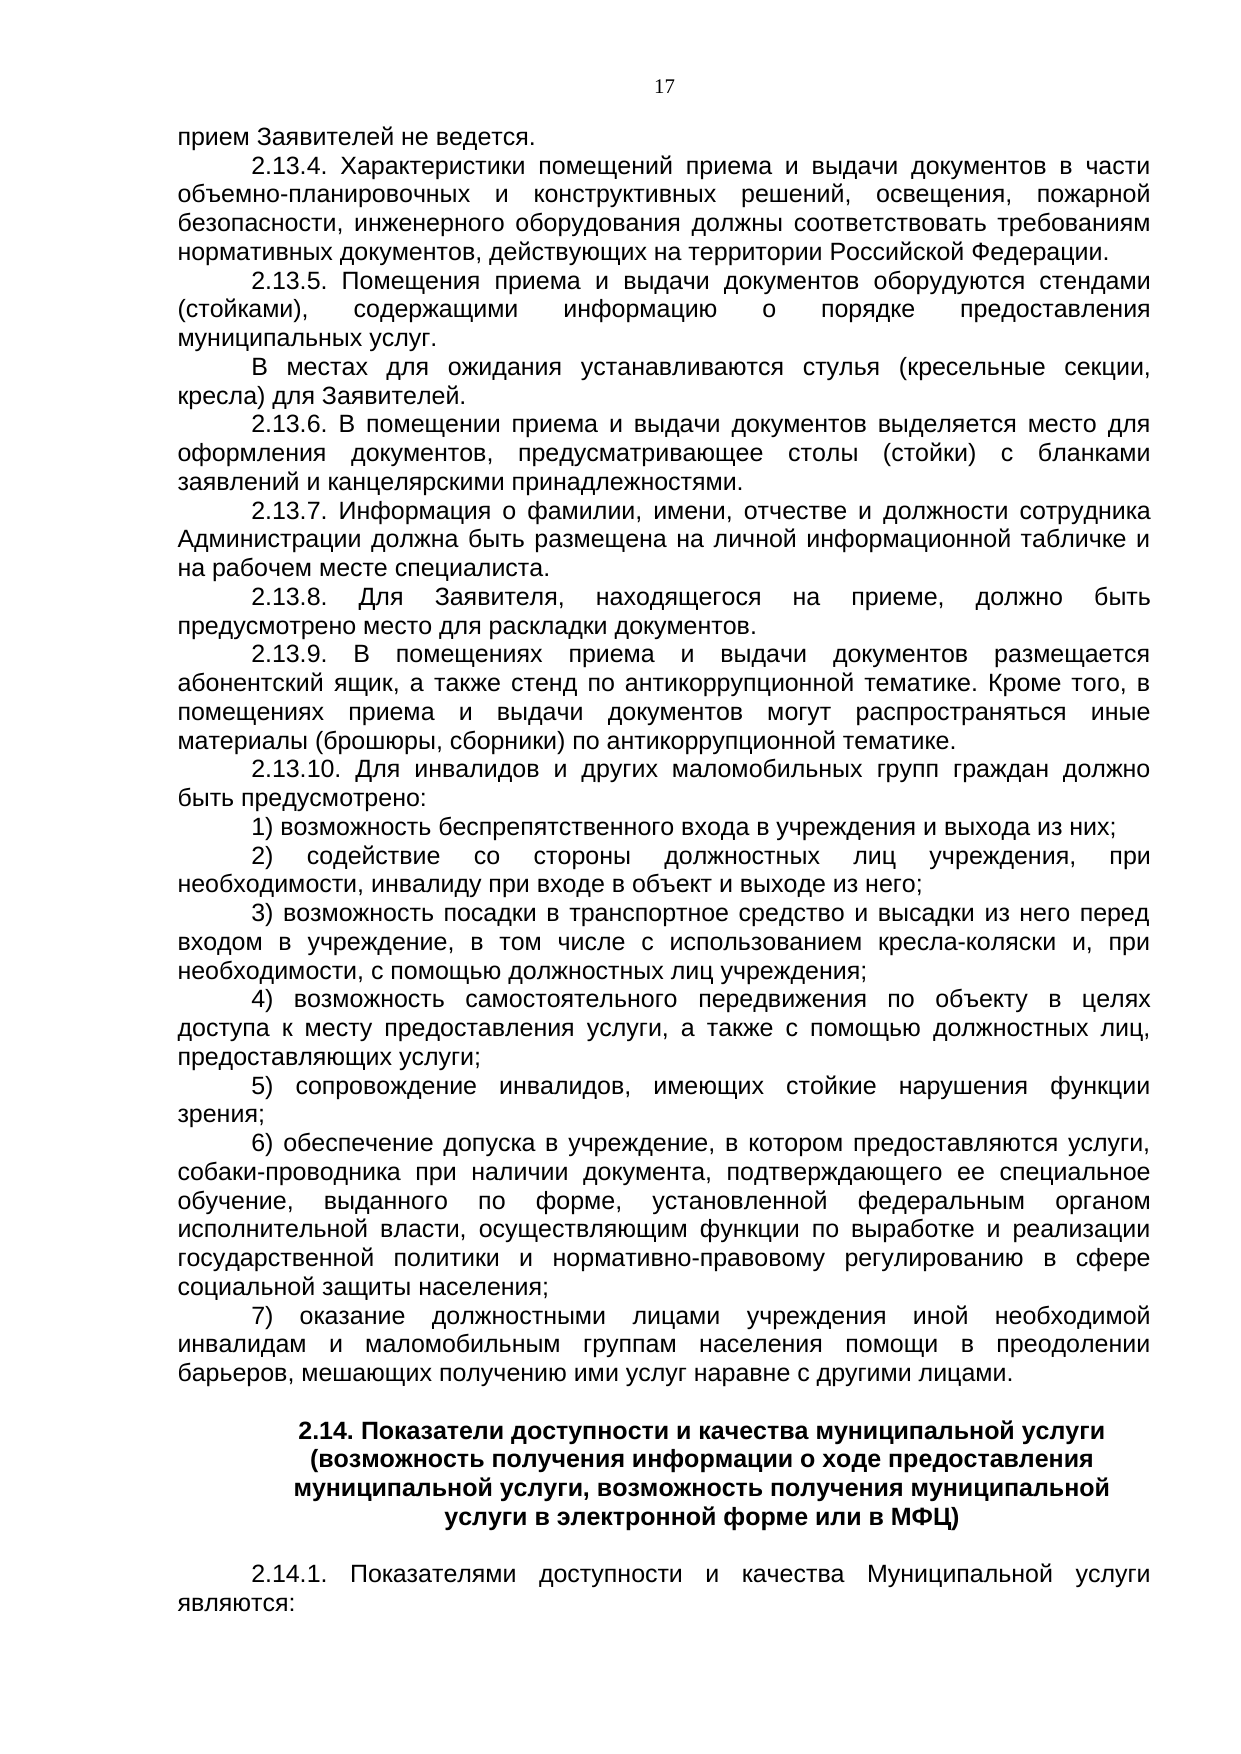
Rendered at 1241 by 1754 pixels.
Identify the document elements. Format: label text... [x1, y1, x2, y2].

list 2.14. Показатели доступности и качества муниципальной услуги (возможность получения информации о ходе предоставления муниципальной услуги, возможность получения муниципальной услуги в электронной форме или в МФЦ) [252, 1416, 1152, 1531]
text 2.13.5. Помещения приема и выдачи документов оборудуются стендами (стойками), содержащими информацию о порядке предоставления муниципальных услуг. [177, 266, 1152, 352]
text 7) оказание должностными лицами учреждения иной необходимой инвалидам и маломобильным группам населения помощи в преодолении барьеров, мешающих получению ими услуг наравне с другими лицами. [177, 1301, 1152, 1387]
text 1) возможность беспрепятственного входа в учреждения и выхода из них; [177, 812, 1152, 841]
text 4) возможность самостоятельного передвижения по объекту в целях доступа к месту предоставления услуги, а также с помощью должностных лиц, предоставляющих услуги; [177, 984, 1152, 1071]
text 3) возможность посадки в транспортное средство и высадки из него перед входом в учреждение, в том числе с использованием кресла-коляски и, при необходимости, с помощью должностных лиц учреждения; [177, 898, 1152, 984]
text 2.13.7. Информация о фамилии, имени, отчестве и должности сотрудника Администрации должна быть размещена на личной информационной табличке и на рабочем месте специалиста. [177, 496, 1152, 582]
text 2.13.6. В помещении приема и выдачи документов выделяется место для оформления документов, предусматривающее столы (стойки) с бланками заявлений и канцелярскими принадлежностями. [177, 409, 1152, 496]
text 2.14.1. Показателями доступности и качества Муниципальной услуги являются: [177, 1559, 1152, 1617]
text В местах для ожидания устанавливаются стулья (кресельные секции, кресла) для Заявителей. [177, 352, 1152, 409]
text 2) содействие со стороны должностных лиц учреждения, при необходимости, инвалиду при входе в объект и выходе из него; [177, 841, 1152, 898]
text 2.13.10. Для инвалидов и других маломобильных групп граждан должно быть предусмотрено: [177, 754, 1152, 812]
text 2.13.8. Для Заявителя, находящегося на приеме, должно быть предусмотрено место для раскладки документов. [177, 582, 1152, 639]
text 2.13.4. Характеристики помещений приема и выдачи документов в части объемно-планировочных и конструктивных решений, освещения, пожарной безопасности, инженерного оборудования должны соответствовать требованиям нормативных документов, действующих на территории Российской Федерации. [177, 151, 1152, 266]
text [177, 122, 1152, 151]
text 2.13.9. В помещениях приема и выдачи документов размещается абонентский ящик, а также стенд по антикоррупционной тематике. Кроме того, в помещениях приема и выдачи документов могут распространяться иные материалы (брошюры, сборники) по антикоррупционной тематике. [177, 639, 1152, 754]
text 6) обеспечение допуска в учреждение, в котором предоставляются услуги, собаки-проводника при наличии документа, подтверждающего ее специальное обучение, выданного по форме, установленной федеральным органом исполнительной власти, осуществляющим функции по выработке и реализации государственной политики и нормативно-правовому регулированию в сфере социальной защиты населения; [177, 1128, 1152, 1301]
text 5) сопровождение инвалидов, имеющих стойкие нарушения функции зрения; [177, 1071, 1152, 1128]
